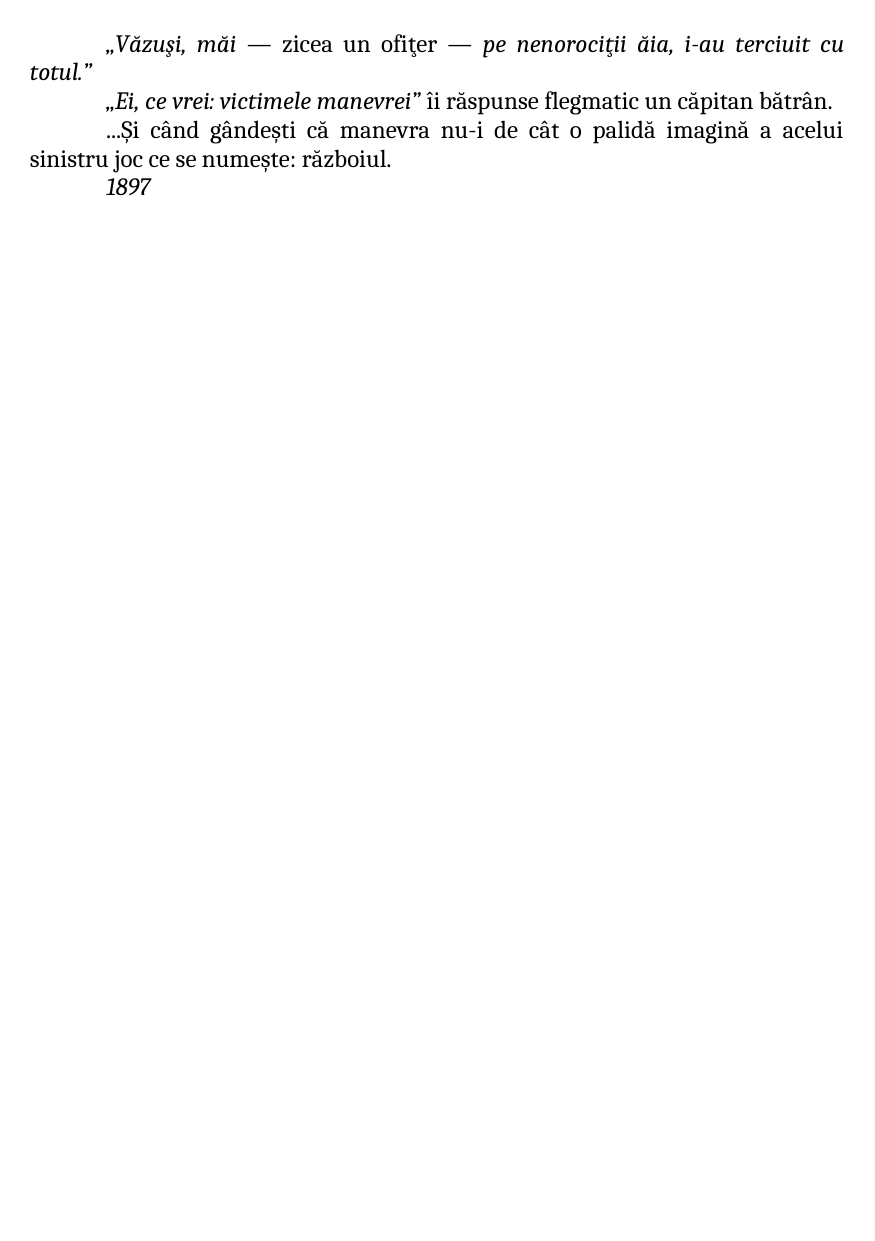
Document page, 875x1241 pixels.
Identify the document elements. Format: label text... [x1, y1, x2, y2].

text „Ei, ce vrei: victimele manevrei” îi răspunse flegmatic un căpitan bătrân. [29, 87, 844, 116]
text ...Şi când gândeşti că manevra nu-i de cât o palidă imagină a acelui sinistru joc ce se numeşte: războiul. [29, 116, 844, 173]
text „Văzuşi, măi — zicea un ofiţer — pe nenorociţii ăia, i-au terciuit cu totul.” [29, 29, 844, 87]
text 1897 [29, 173, 844, 202]
